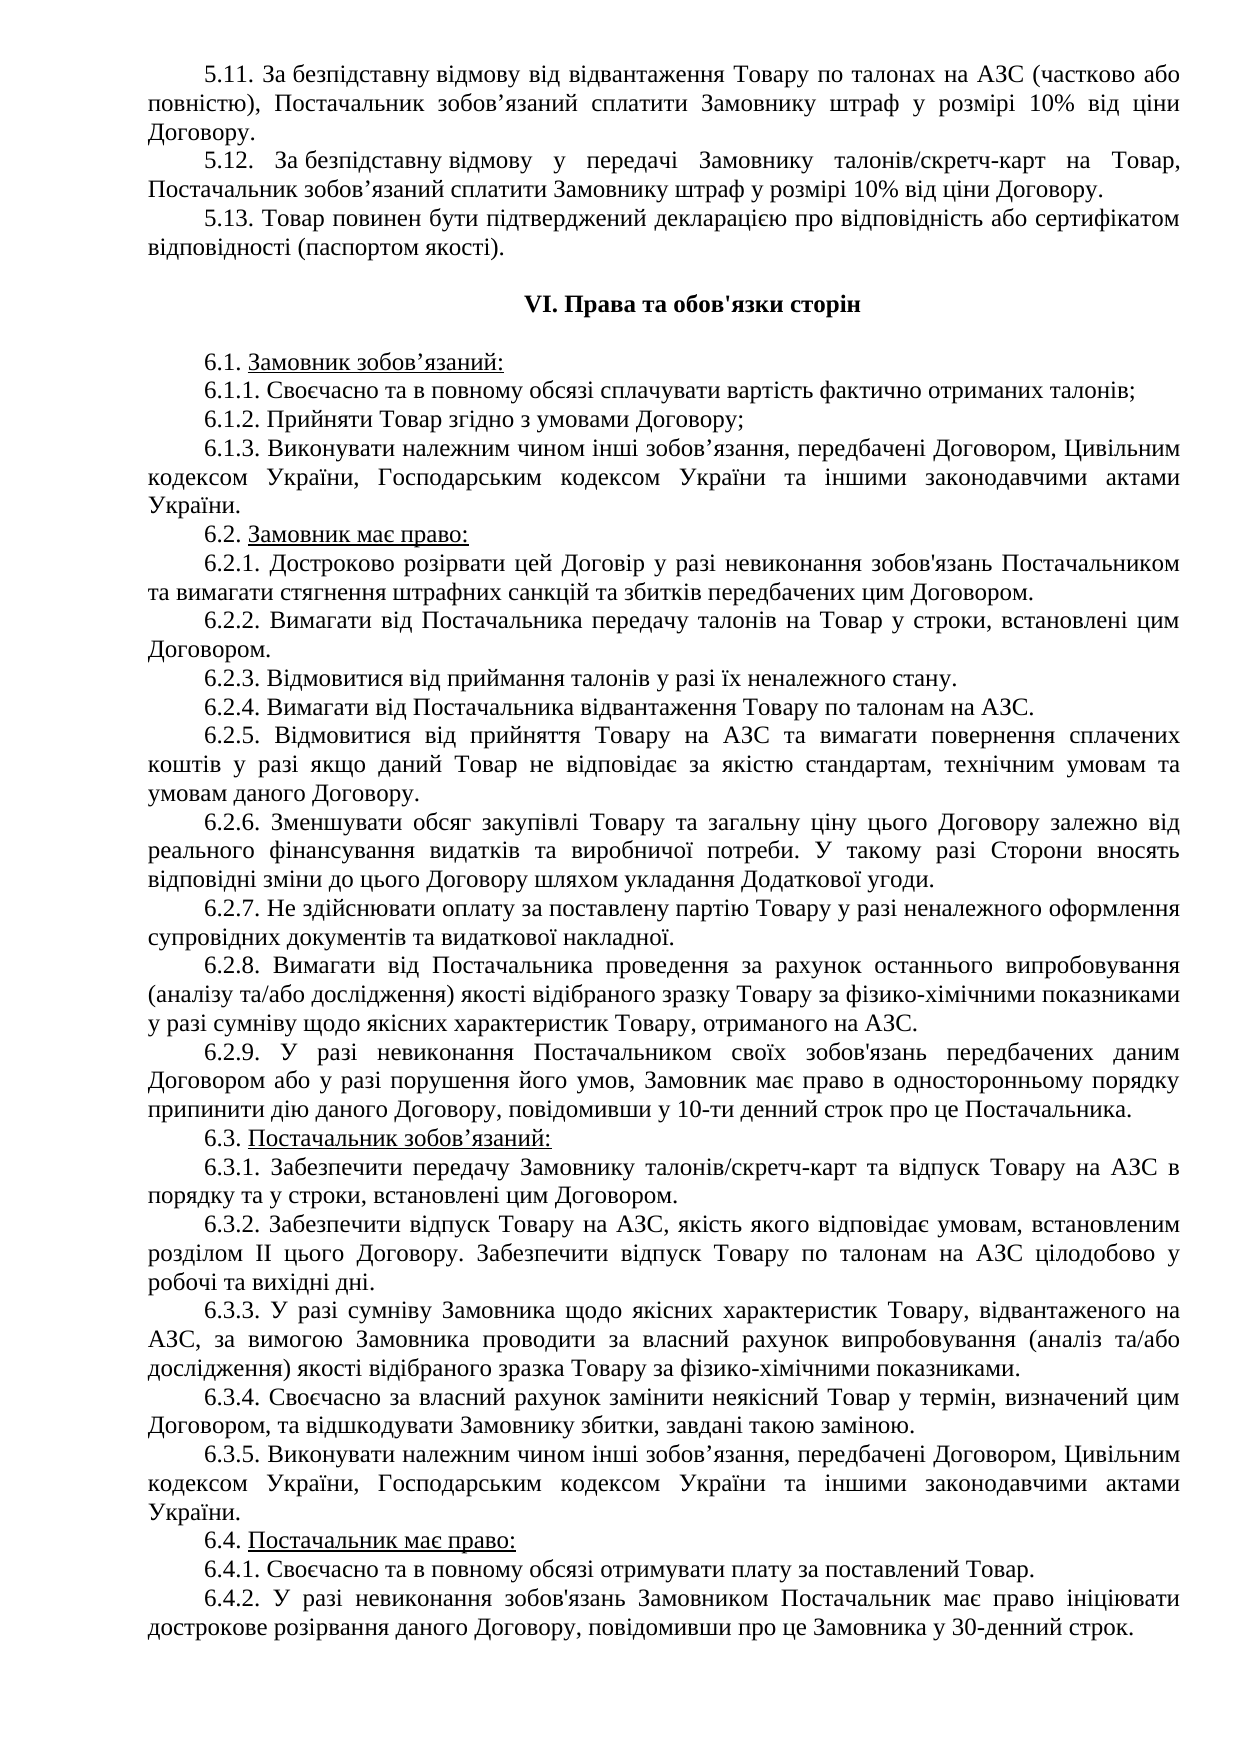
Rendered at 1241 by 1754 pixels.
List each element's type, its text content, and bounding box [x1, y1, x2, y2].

text 6.2.7. Не здійснювати оплату за поставлену партію Товару у разі неналежного оформлення супровідних документів та видаткової накладної. [148, 893, 1181, 950]
text 6.4.1. Своєчасно та в повному обсязі отримувати плату за поставлений Товар. [148, 1554, 1181, 1583]
text 6.1.2. Прийняти Товар згідно з умовами Договору; [148, 404, 1181, 433]
text 6.2.3. Відмовитися від приймання талонів у разі їх неналежного стану. [148, 663, 1181, 692]
text 6.4.2. У разі невиконання зобов'язань Замовником Постачальник має право ініціювати дострокове розірвання даного Договору, повідомивши про це Замовника у 30-денний строк. [148, 1583, 1181, 1640]
text 6.3. Постачальник зобов’язаний: [148, 1123, 1181, 1152]
text 6.2.1. Достроково розірвати цей Договір у разі невиконання зобов'язань Постачальником та вимагати стягнення штрафних санкцій та збитків передбачених цим Договором. [148, 548, 1181, 605]
text 6.2.4. Вимагати від Постачальника відвантаження Товару по талонам на АЗС. [148, 692, 1181, 720]
text 6.1.1. Своєчасно та в повному обсязі сплачувати вартість фактично отриманих талонів; [148, 375, 1181, 404]
text 5.11. За безпідставну відмову від відвантаження Товару по талонах на АЗС (частково або повністю), Постачальник зобов’язаний сплатити Замовнику штраф у розмірі 10% від ціни Договору. [148, 59, 1181, 145]
text 6.1.3. Виконувати належним чином інші зобов’язання, передбачені Договором, Цивільним кодексом України, Господарським кодексом України та іншими законодавчими актами України. [148, 433, 1181, 519]
text 6.2.6. Зменшувати обсяг закупівлі Товару та загальну ціну цього Договору залежно від реального фінансування видатків та виробничої потреби. У такому разі Сторони вносять відповідні зміни до цього Договору шляхом укладання Додаткової угоди. [148, 807, 1181, 893]
text 6.1. Замовник зобов’язаний: [148, 347, 1181, 375]
text 6.3.3. У разі сумніву Замовника щодо якісних характеристик Товару, відвантаженого на АЗС, за вимогою Замовника проводити за власний рахунок випробовування (аналіз та/або дослідження) якості відібраного зразка Товару за фізико-хімічними показниками. [148, 1295, 1181, 1382]
text VI. Права та обов'язки сторін [148, 289, 1181, 318]
text 6.2. Замовник має право: [148, 519, 1181, 548]
text 5.13. Товар повинен бути підтверджений декларацією про відповідність або сертифікатом відповідності (паспортом якості). [148, 203, 1181, 260]
text 6.2.9. У разі невиконання Постачальником своїх зобов'язань передбачених даним Договором або у разі порушення його умов, Замовник має право в односторонньому порядку припинити дію даного Договору, повідомивши у 10-ти денний строк про це Постачальника. [148, 1037, 1181, 1123]
text 6.2.5. Відмовитися від прийняття Товару на АЗС та вимагати повернення сплачених коштів у разі якщо даний Товар не відповідає за якістю стандартам, технічним умовам та умовам даного Договору. [148, 720, 1181, 807]
text 6.4. Постачальник має право: [148, 1525, 1181, 1554]
text 6.3.5. Виконувати належним чином інші зобов’язання, передбачені Договором, Цивільним кодексом України, Господарським кодексом України та іншими законодавчими актами України. [148, 1439, 1181, 1525]
text 6.2.8. Вимагати від Постачальника проведення за рахунок останнього випробовування (аналізу та/або дослідження) якості відібраного зразку Товару за фізико-хімічними показниками у разі сумніву щодо якісних характеристик Товару, отриманого на АЗС. [148, 950, 1181, 1037]
text 6.3.4. Своєчасно за власний рахунок замінити неякісний Товар у термін, визначений цим Договором, та відшкодувати Замовнику збитки, завдані такою заміною. [148, 1382, 1181, 1439]
text 6.3.1. Забезпечити передачу Замовнику талонів/скретч-карт та відпуск Товару на АЗС в порядку та у строки, встановлені цим Договором. [148, 1152, 1181, 1209]
text 5.12. За безпідставну відмову у передачі Замовнику талонів/скретч-карт на Товар, Постачальник зобов’язаний сплатити Замовнику штраф у розмірі 10% від ціни Договору. [148, 145, 1181, 203]
text 6.3.2. Забезпечити відпуск Товару на АЗС, якість якого відповідає умовам, встановленим розділом II цього Договору. Забезпечити відпуск Товару по талонам на АЗС цілодобово у робочі та вихідні дні. [148, 1209, 1181, 1295]
text 6.2.2. Вимагати від Постачальника передачу талонів на Товар у строки, встановлені цим Договором. [148, 605, 1181, 663]
